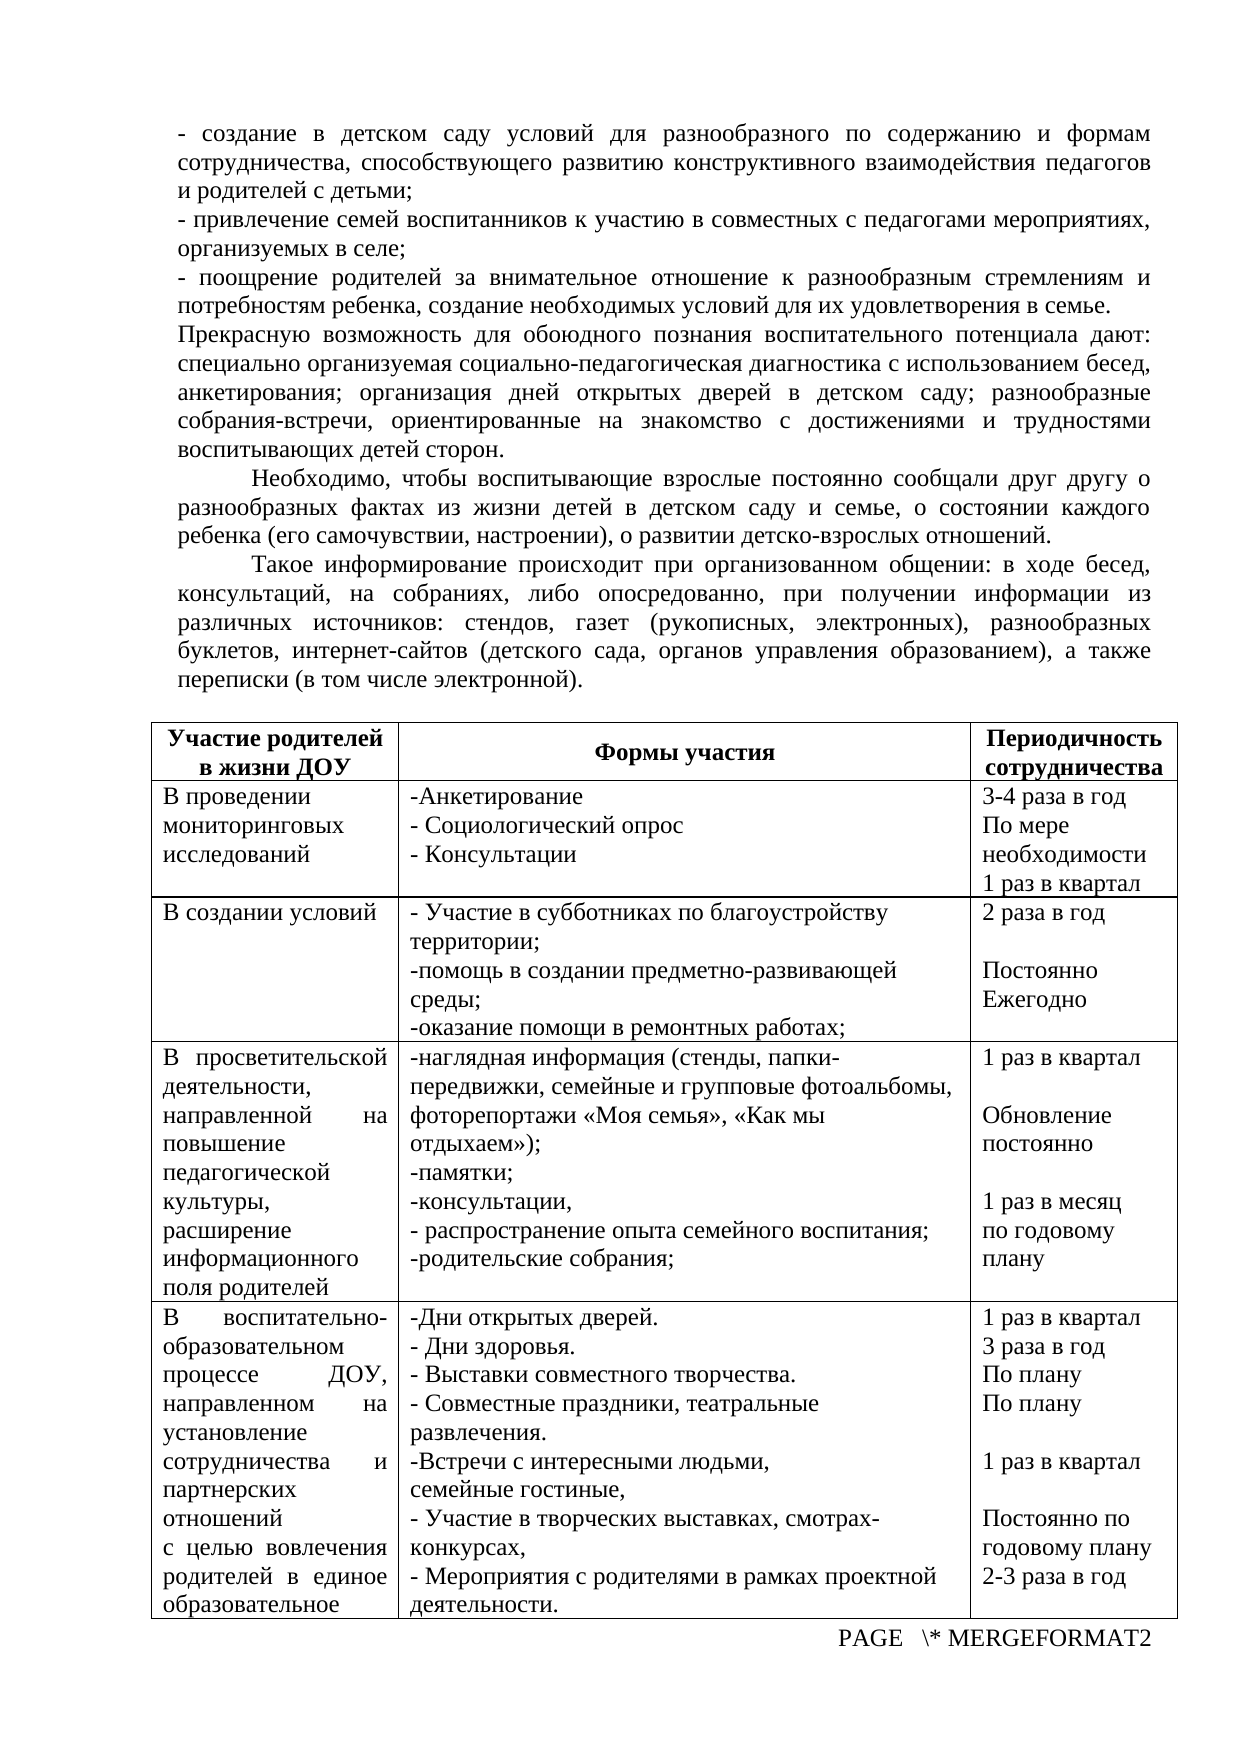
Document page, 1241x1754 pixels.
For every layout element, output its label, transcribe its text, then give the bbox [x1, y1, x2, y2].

table_cell В просветительской деятельности, направленной на повышение педагогической культуры, расширение информационного поля родителей [152, 1042, 398, 1301]
text Такое информирование происходит при организованном общении: в ходе бесед, консультаций, на собраниях, либо опосредованно, при получении информации из различных источников: стендов, газет (рукописных, электронных), разнообразных буклетов, интернет-сайтов (детского сада, органов управления образованием), а также переписки (в том числе электронной). [177, 549, 1152, 693]
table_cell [399, 1302, 970, 1618]
text - создание в детском саду условий для разнообразного по содержанию и формам сотрудничества, способствующего развитию конструктивного взаимодействия педагогов и родителей с детьми; [177, 118, 1152, 204]
table_header Периодичность сотрудничества [971, 723, 1177, 780]
text - поощрение родителей за внимательное отношение к разнообразным стремлениям и потребностям ребенка, создание необходимых условий для их удовлетворения в семье. [177, 262, 1152, 319]
text Прекрасную возможность для обоюдного познания воспитательного потенциала дают: специально организуемая социально-педагогическая диагностика с использованием бесед, анкетирования; организация дней открытых дверей в детском саду; разнообразные собрания-встречи, ориентированные на знакомство с достижениями и трудностями воспитывающих детей сторон. [177, 319, 1152, 463]
table_cell 2 раза в год Постоянно Ежегодно [971, 898, 1177, 1041]
table_header Формы участия [399, 723, 970, 780]
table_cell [971, 1302, 1177, 1618]
table_header Участие родителей в жизни ДОУ [152, 723, 398, 780]
table_cell В проведении мониторинговых исследований [152, 781, 398, 896]
table_cell 3-4 раза в год По мере необходимости 1 раз в квартал [971, 781, 1177, 896]
table_cell В создании условий [152, 898, 398, 1041]
table_cell -наглядная информация (стенды, папки-передвижки, семейные и групповые фотоальбомы, фоторепортажи «Моя семья», «Как мы отдыхаем»); -памятки; -консультации, - распространение опыта семейного воспитания; -родительские собрания; [399, 1042, 970, 1301]
table_cell -Анкетирование - Социологический опрос - Консультации [399, 781, 970, 896]
table_cell 1 раз в квартал Обновление постоянно 1 раз в месяц по годовому плану [971, 1042, 1177, 1301]
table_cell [152, 1302, 398, 1618]
text Необходимо, чтобы воспитывающие взрослые постоянно сообщали друг другу о разнообразных фактах из жизни детей в детском саду и семье, о состоянии каждого ребенка (его самочувствии, настроении), о развитии детско-взрослых отношений. [177, 463, 1152, 549]
text - привлечение семей воспитанников к участию в совместных с педагогами мероприятиях, организуемых в селе; [177, 204, 1152, 262]
table_cell - Участие в субботниках по благоустройству территории; -помощь в создании предметно-развивающей среды; -оказание помощи в ремонтных работах; [399, 898, 970, 1041]
